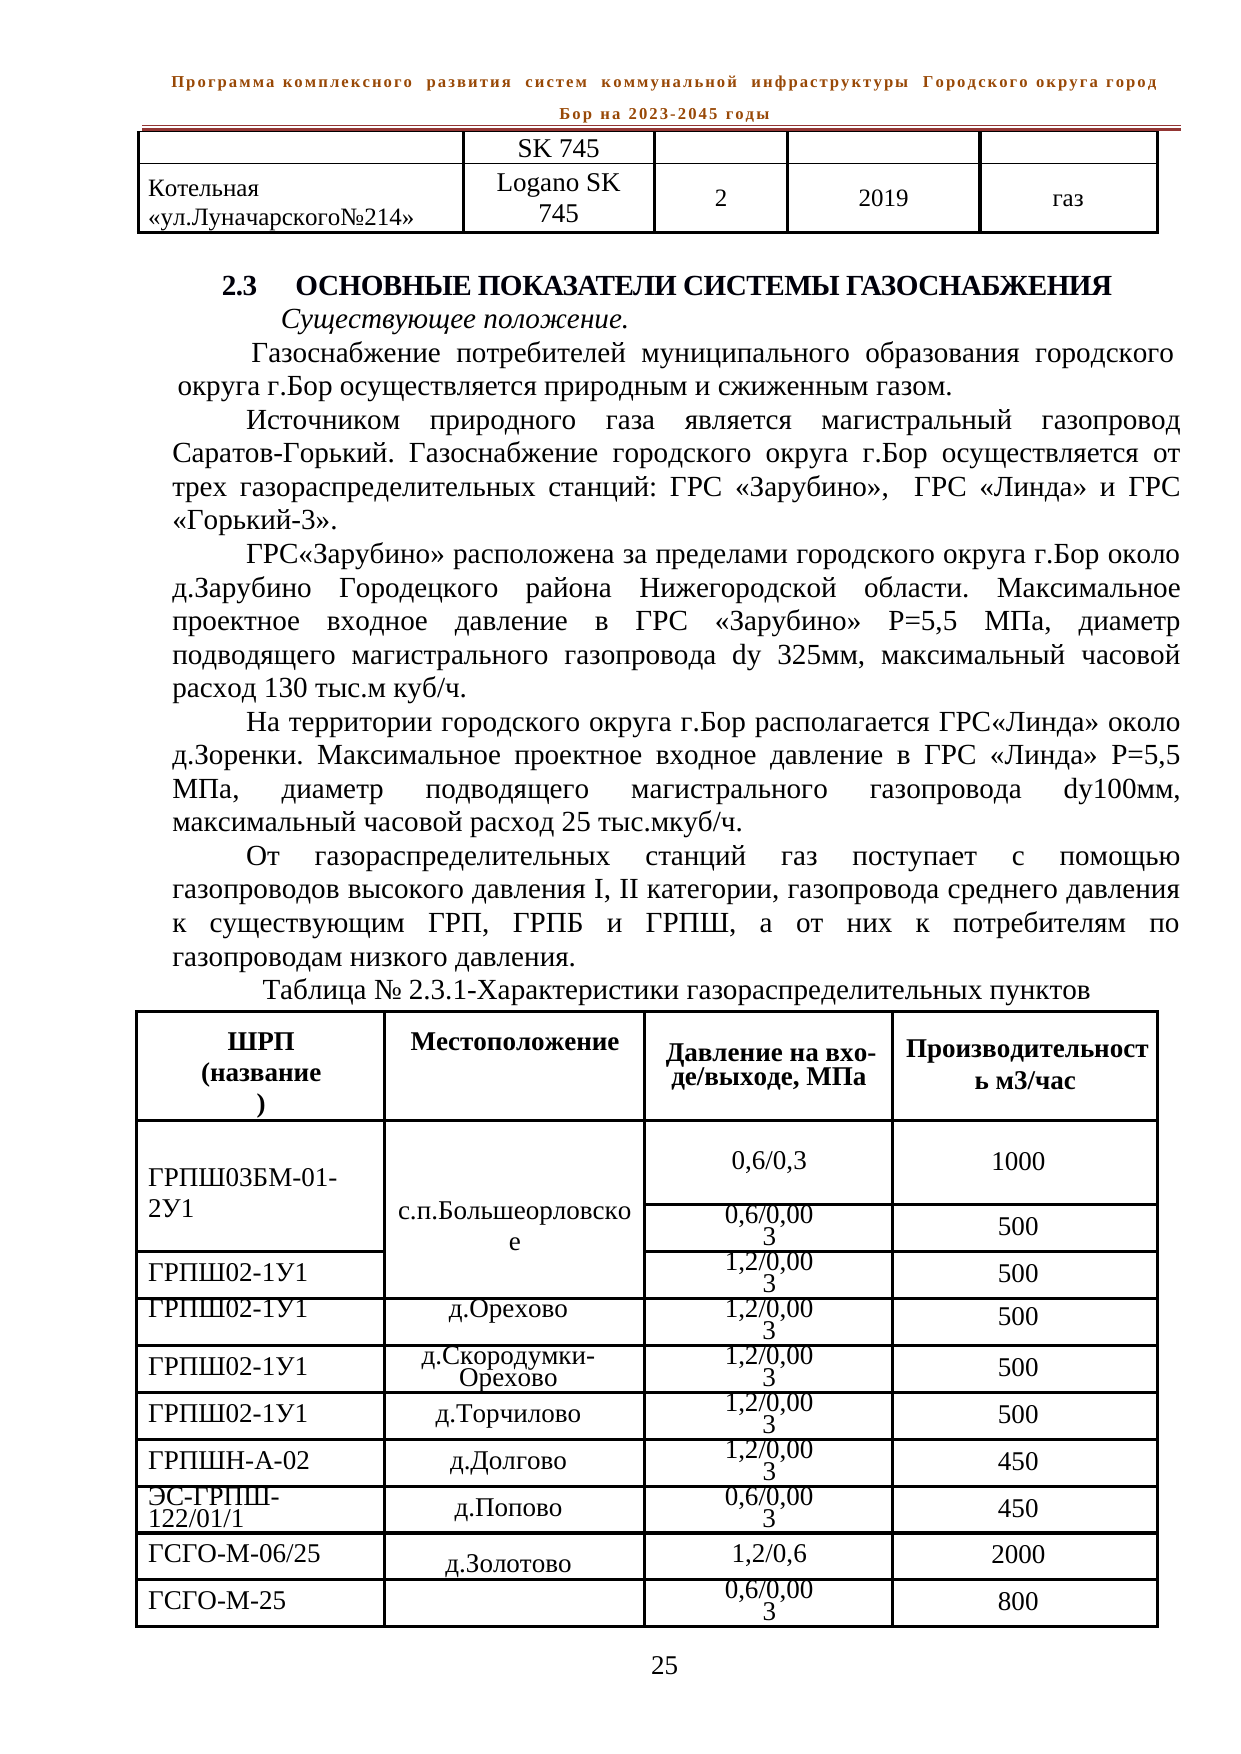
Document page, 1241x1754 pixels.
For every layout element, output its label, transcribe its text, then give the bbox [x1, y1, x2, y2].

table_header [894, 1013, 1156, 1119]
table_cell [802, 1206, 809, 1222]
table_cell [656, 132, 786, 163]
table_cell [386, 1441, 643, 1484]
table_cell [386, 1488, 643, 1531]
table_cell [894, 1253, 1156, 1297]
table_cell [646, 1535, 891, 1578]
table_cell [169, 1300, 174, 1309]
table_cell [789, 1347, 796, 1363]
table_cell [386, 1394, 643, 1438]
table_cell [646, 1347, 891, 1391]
text Существующее положение. [222, 301, 1174, 335]
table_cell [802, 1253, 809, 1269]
text Источником природного газа является магистральный газопровод Саратов-Горький. Газоснабжение городского округа г.Бор осуществляется от трех газораспределительных станций: ГРС «Зарубино», ГРС «Линда» и ГРС «Горький-3». [172, 402, 1181, 536]
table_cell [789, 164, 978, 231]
text На территории городского округа г.Бор располагается ГРС«Линда» около д.Зоренки. Максимальное проектное входное давление в ГРС «Линда» Р=5,5 МПа, диаметр подводящего магистрального газопровода dу100мм, максимальный часовой расход 25 тыс.мкуб/ч. [172, 704, 1181, 838]
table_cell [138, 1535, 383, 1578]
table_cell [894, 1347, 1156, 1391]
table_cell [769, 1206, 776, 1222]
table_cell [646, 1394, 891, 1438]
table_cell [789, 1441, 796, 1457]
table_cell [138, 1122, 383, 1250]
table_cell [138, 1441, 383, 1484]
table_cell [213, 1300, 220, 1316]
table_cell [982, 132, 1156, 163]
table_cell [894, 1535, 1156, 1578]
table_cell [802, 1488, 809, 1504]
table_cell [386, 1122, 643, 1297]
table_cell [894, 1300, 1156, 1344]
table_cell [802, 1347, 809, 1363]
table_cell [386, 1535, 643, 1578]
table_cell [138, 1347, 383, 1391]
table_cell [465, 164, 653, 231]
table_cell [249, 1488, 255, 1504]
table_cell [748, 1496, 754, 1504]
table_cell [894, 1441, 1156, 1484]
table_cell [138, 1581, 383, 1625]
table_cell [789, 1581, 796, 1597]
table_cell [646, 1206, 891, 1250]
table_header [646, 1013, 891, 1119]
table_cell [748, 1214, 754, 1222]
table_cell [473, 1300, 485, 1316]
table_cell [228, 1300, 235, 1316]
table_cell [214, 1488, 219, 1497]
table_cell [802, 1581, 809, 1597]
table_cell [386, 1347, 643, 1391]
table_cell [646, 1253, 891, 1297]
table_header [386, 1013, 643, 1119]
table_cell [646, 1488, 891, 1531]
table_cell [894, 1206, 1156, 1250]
text От газораспределительных станций газ поступает с помощью газопроводов высокого давления I, II категории, газопровода среднего давления к существующим ГРП, ГРПБ и ГРПШ, а от них к потребителям по газопроводам низкого давления. [172, 838, 1181, 972]
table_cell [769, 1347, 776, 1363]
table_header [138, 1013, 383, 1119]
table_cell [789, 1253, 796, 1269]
list основные показатели системы газоснабжения [222, 268, 1174, 301]
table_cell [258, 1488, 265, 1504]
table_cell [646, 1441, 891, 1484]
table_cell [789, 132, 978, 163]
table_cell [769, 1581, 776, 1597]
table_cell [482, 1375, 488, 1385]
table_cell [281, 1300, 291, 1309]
text Таблица № 2.3.1-Характеристики газораспределительных пунктов [172, 972, 1181, 1006]
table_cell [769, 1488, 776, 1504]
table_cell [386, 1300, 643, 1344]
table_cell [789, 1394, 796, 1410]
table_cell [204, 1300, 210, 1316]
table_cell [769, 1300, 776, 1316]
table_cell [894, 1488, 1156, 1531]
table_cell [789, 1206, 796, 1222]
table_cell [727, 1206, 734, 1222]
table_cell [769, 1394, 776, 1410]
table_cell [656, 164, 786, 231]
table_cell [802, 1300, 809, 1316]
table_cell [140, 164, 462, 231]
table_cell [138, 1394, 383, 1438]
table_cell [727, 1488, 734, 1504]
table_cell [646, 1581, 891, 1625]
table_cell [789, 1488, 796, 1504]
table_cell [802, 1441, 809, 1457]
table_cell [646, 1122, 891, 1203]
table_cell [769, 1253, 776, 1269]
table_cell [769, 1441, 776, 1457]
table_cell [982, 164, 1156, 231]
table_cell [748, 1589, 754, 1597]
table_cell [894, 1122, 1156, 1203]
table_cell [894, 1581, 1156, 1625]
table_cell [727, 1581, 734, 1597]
text Газоснабжение потребителей муниципального образования городского округа г.Бор осуществляется природным и сжиженным газом. [177, 335, 1174, 402]
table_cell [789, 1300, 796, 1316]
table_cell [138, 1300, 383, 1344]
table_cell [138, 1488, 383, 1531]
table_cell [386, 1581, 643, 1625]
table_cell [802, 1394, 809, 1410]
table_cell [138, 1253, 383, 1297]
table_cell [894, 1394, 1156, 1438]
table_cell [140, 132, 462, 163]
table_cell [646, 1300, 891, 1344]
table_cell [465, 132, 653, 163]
text ГРС«Зарубино» расположена за пределами городского округа г.Бор около д.Зарубино Городецкого района Нижегородской области. Максимальное проектное входное давление в ГРС «Зарубино» Р=5,5 МПа, диаметр подводящего магистрального газопровода dу 325мм, максимальный часовой расход 130 тыс.м куб/ч. [172, 536, 1181, 704]
